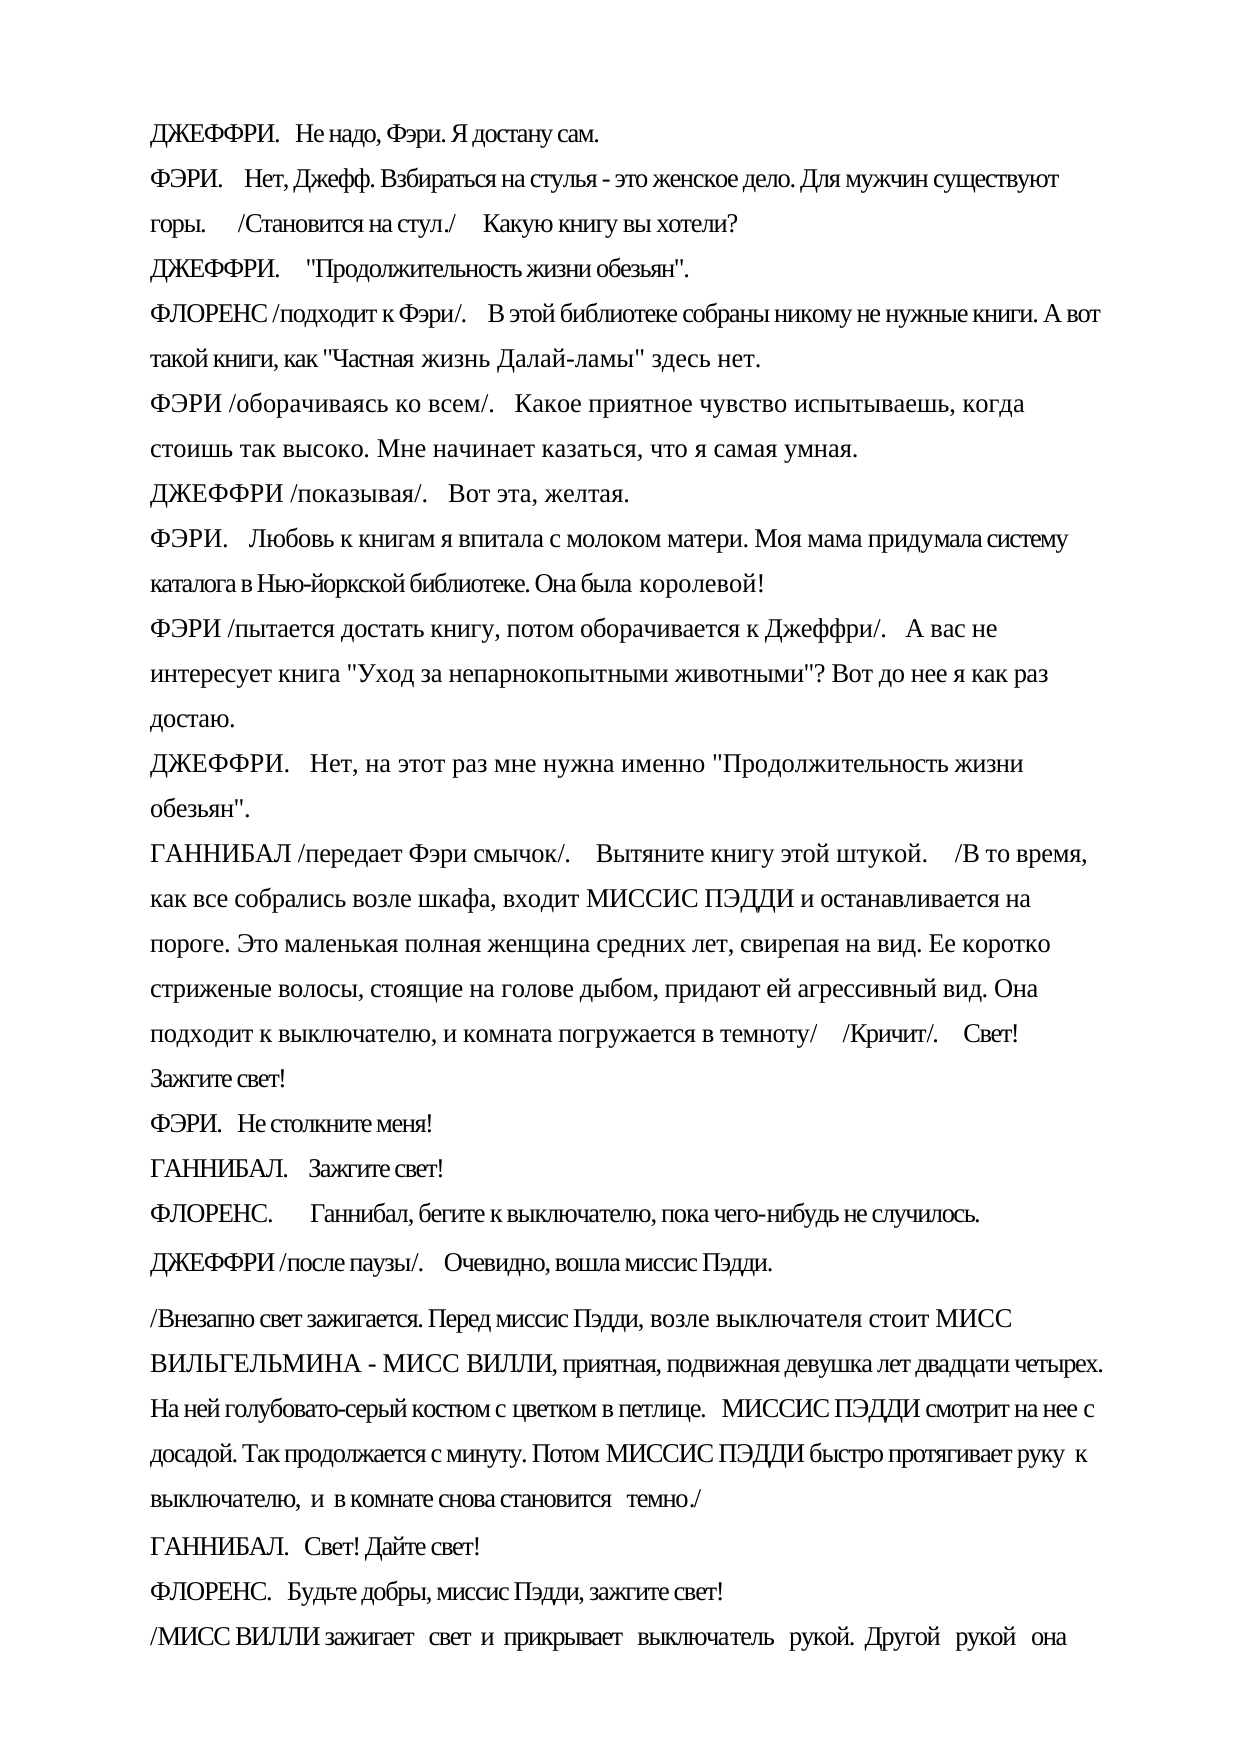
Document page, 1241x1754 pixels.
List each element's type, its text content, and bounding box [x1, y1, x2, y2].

text ФЛОРЕНС. Будьте добры, миссис Пэдди, зажгите свет! [150, 1577, 1106, 1607]
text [150, 118, 1106, 733]
text ГАННИБАЛ. Зажгите свет! [150, 1153, 1106, 1183]
text ФЭРИ. Не столкните меня! [150, 1108, 1106, 1138]
text ДЖЕФФРИ. Нет, на этот раз мне нужна именно "Продолжительность жизни обезьян". [150, 748, 1106, 823]
text ФЛОРЕНС. Ганнибал, бегите к выключателю, пока чего-нибудь не случилось. [150, 1198, 1106, 1228]
text /Внезапно свет зажигается. Перед миссис Пэдди, возле выключателя стоит МИСС ВИЛЬГЕЛЬМИНА - МИСС ВИЛЛИ, приятная, подвижная девушка лет двадцати четырех. На ней голубовато-серый костюм с цветком в петлице. МИССИС ПЭДДИ смотрит на нее с досадой. Так продолжается с минуту. Потом МИССИС ПЭДДИ быстро протягивает руку к выключателю, и в комнате снова становится темно./ [150, 1304, 1106, 1514]
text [150, 1622, 1106, 1652]
text ГАННИБАЛ. Свет! Дайте свет! [150, 1532, 1106, 1562]
text ГАННИБАЛ /передает Фэри смычок/. Вытяните книгу этой штукой. /В то время, как все собрались возле шкафа, входит МИССИС ПЭДДИ и останавливается на пороге. Это маленькая полная женщина средних лет, свирепая на вид. Ее коротко стриженые волосы, стоящие на голове дыбом, придают ей агрессивный вид. Она подходит к выключателю, и комната погружается в темноту/ /Кричит/. Свет! Зажгите свет! [150, 838, 1106, 1093]
text ДЖЕФФРИ /после паузы/. Очевидно, вошла миссис Пэдди. [150, 1248, 1106, 1278]
